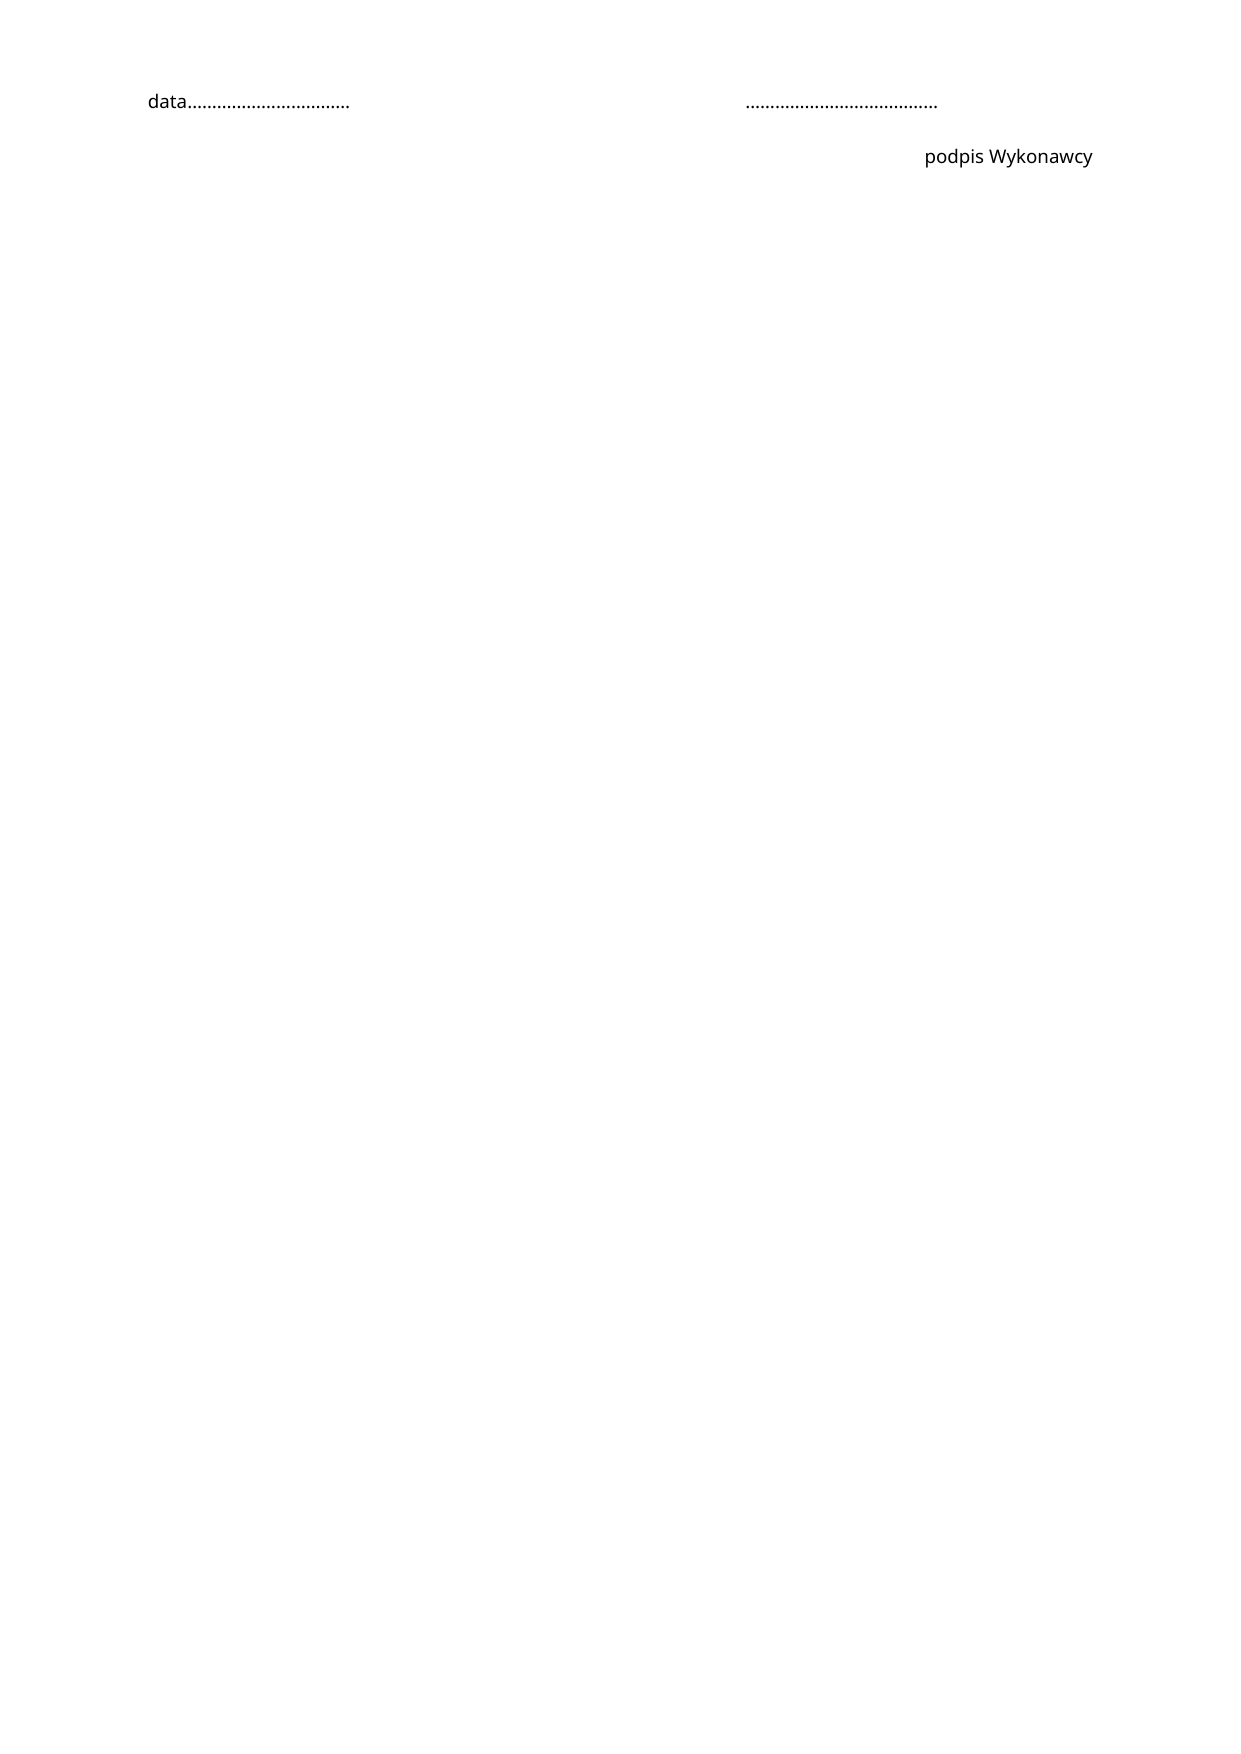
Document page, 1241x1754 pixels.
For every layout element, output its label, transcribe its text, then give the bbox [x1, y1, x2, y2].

text podpis Wykonawcy [148, 143, 1093, 168]
text data…………………………… ………………………………… [148, 89, 1093, 114]
